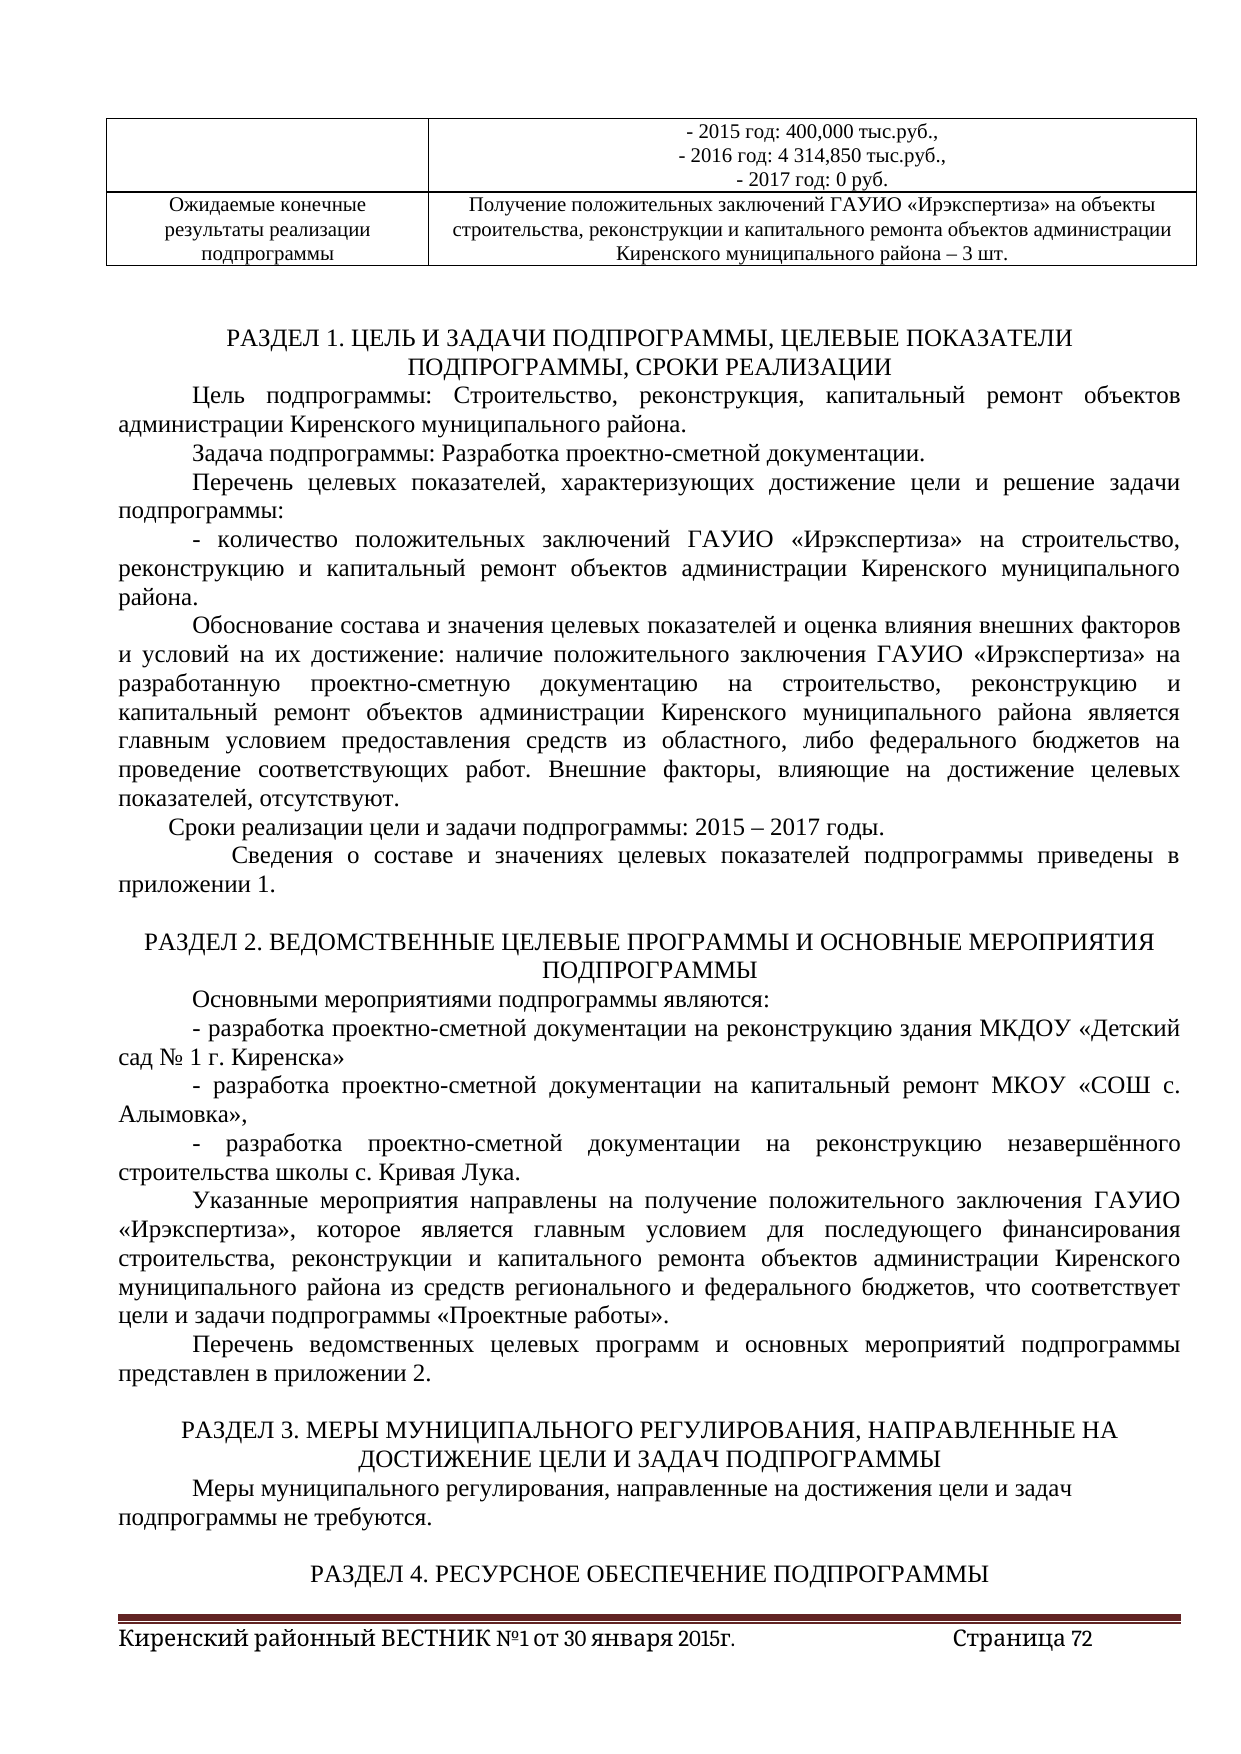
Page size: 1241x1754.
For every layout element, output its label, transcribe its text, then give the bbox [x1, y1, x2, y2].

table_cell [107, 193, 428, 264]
text Меры муниципального регулирования, направленные на достижения цели и задач подпрограммы не требуются. [118, 1473, 1181, 1531]
text - разработка проектно-сметной документации на реконструкцию незавершённого строительства школы с. Кривая Лука. [118, 1128, 1181, 1186]
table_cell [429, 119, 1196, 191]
text Обоснование состава и значения целевых показателей и оценка влияния внешних факторов и условий на их достижение: наличие положительного заключения ГАУИО «Ирэкспертиза» на разработанную проектно-сметную документацию на строительство, реконструкцию и капитальный ремонт объектов администрации Киренского муниципального района является главным условием предоставления средств из областного, либо федерального бюджетов на проведение соответствующих работ. Внешние факторы, влияющие на достижение целевых показателей, отсутствуют. [118, 611, 1181, 812]
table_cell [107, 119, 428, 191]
text - количество положительных заключений ГАУИО «Ирэкспертиза» на строительство, реконструкцию и капитальный ремонт объектов администрации Киренского муниципального района. [118, 524, 1181, 611]
text РАЗДЕЛ 3. МЕРЫ МУНИЦИПАЛЬНОГО РЕГУЛИРОВАНИЯ, НАПРАВЛЕННЫЕ НА ДОСТИЖЕНИЕ ЦЕЛИ И ЗАДАЧ ПОДПРОГРАММЫ [118, 1416, 1181, 1473]
text - разработка проектно-сметной документации на реконструкцию здания МКДОУ «Детский сад № 1 г. Киренска» [118, 1013, 1181, 1071]
text РАЗДЕЛ 2. ВЕДОМСТВЕННЫЕ ЦЕЛЕВЫЕ ПРОГРАММЫ И ОСНОВНЫЕ МЕРОПРИЯТИЯ ПОДПРОГРАММЫ [118, 927, 1181, 984]
text РАЗДЕЛ 1. ЦЕЛЬ И ЗАДАЧИ ПОДПРОГРАММЫ, ЦЕЛЕВЫЕ ПОКАЗАТЕЛИ ПОДПРОГРАММЫ, СРОКИ РЕАЛИЗАЦИИ [118, 323, 1181, 381]
text - разработка проектно-сметной документации на капитальный ремонт МКОУ «СОШ с. Алымовка», [118, 1071, 1181, 1128]
text Сроки реализации цели и задачи подпрограммы: 2015 – 2017 годы. [118, 812, 1181, 841]
text Цель подпрограммы: Строительство, реконструкция, капитальный ремонт объектов администрации Киренского муниципального района. [118, 381, 1181, 438]
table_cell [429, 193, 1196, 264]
text Основными мероприятиями подпрограммы являются: [118, 984, 1181, 1013]
text Указанные мероприятия направлены на получение положительного заключения ГАУИО «Ирэкспертиза», которое является главным условием для последующего финансирования строительства, реконструкции и капитального ремонта объектов администрации Киренского муниципального района из средств регионального и федерального бюджетов, что соответствует цели и задачи подпрограммы «Проектные работы». [118, 1186, 1181, 1329]
text Перечень ведомственных целевых программ и основных мероприятий подпрограммы представлен в приложении 2. [118, 1329, 1181, 1387]
text Задача подпрограммы: Разработка проектно-сметной документации. [118, 438, 1181, 467]
text Сведения о составе и значениях целевых показателей подпрограммы приведены в приложении 1. [118, 841, 1181, 898]
text Перечень целевых показателей, характеризующих достижение цели и решение задачи подпрограммы: [118, 467, 1181, 524]
text РАЗДЕЛ 4. РЕСУРСНОЕ ОБЕСПЕЧЕНИЕ ПОДПРОГРАММЫ [118, 1559, 1181, 1588]
